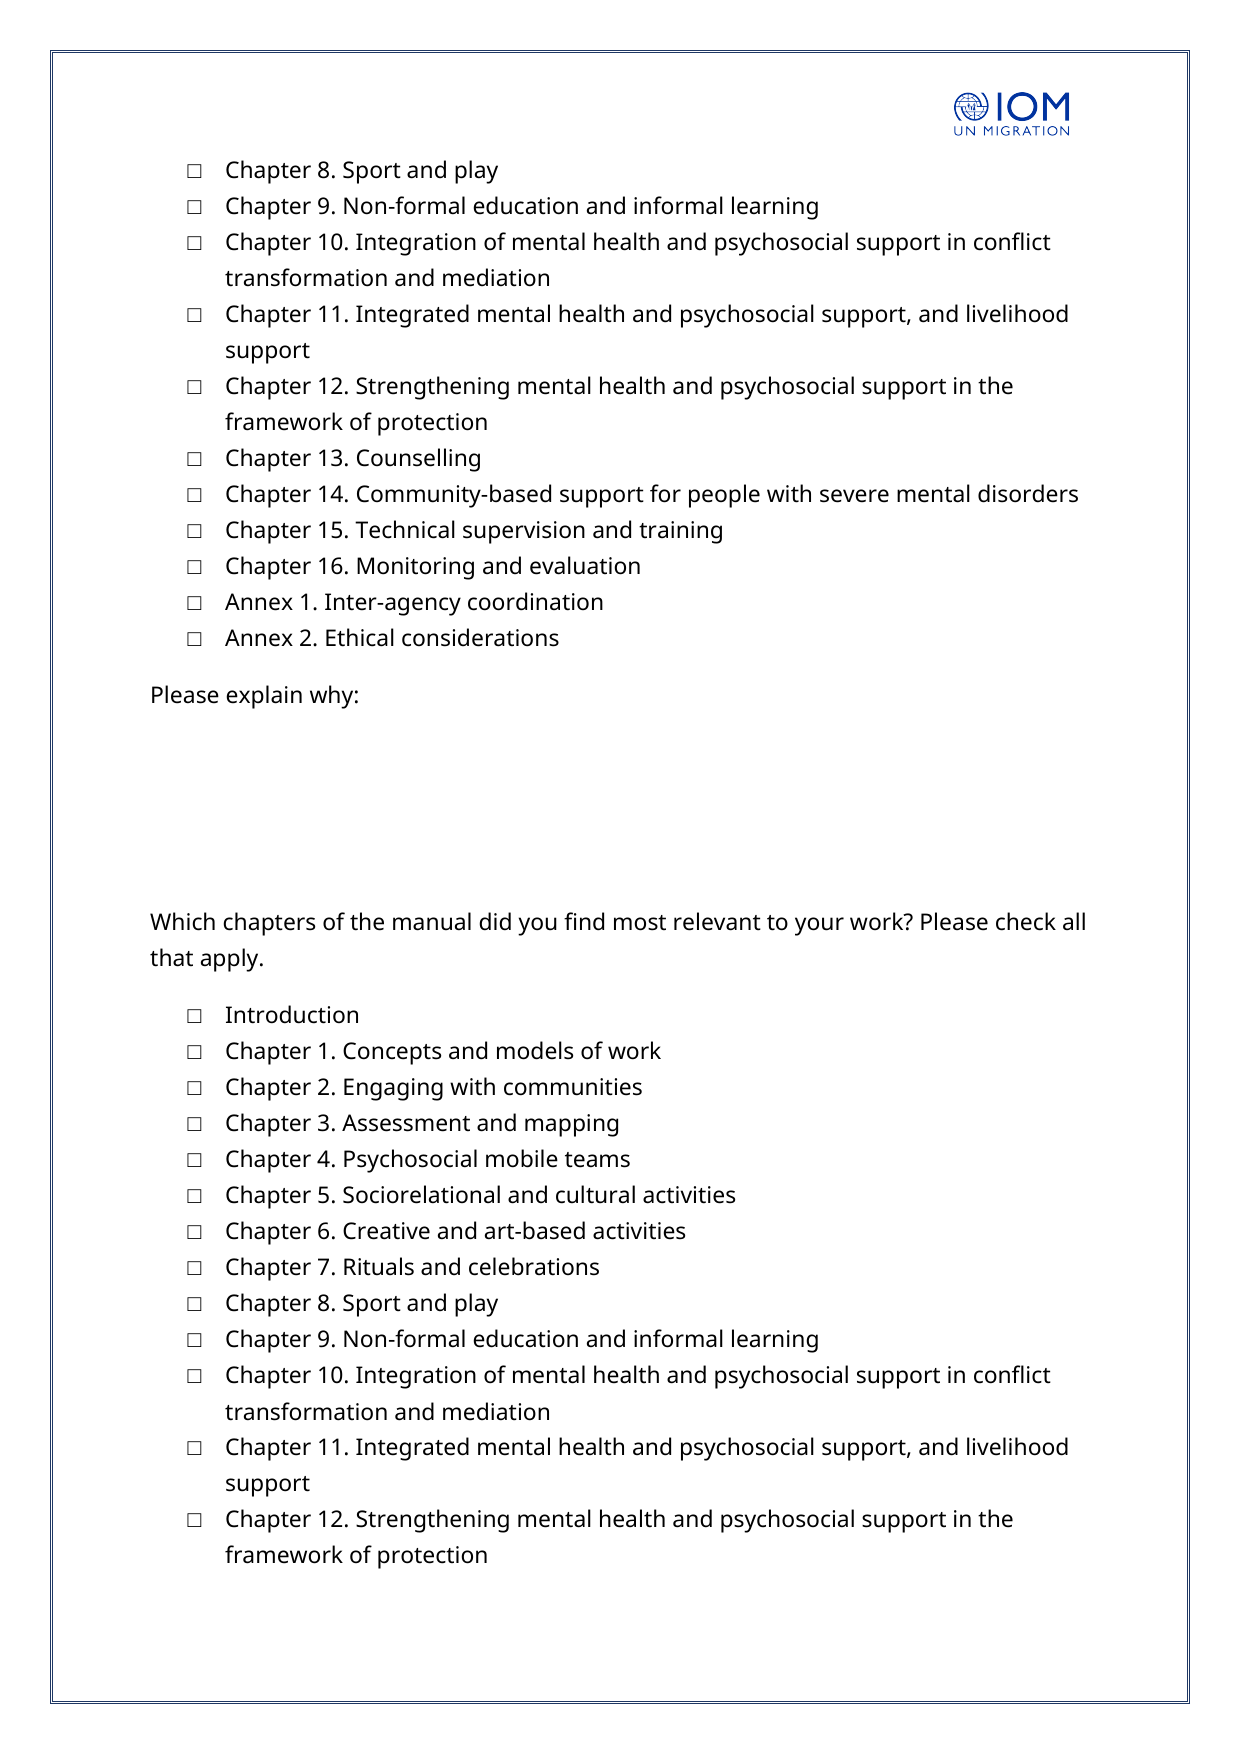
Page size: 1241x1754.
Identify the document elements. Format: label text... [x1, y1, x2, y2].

list Chapter 9. Non-formal education and informal learning [187, 190, 1090, 221]
list Chapter 5. Sociorelational and cultural activities [187, 1179, 1090, 1211]
list Chapter 1. Concepts and models of work [187, 1035, 1090, 1066]
list Annex 1. Inter-agency coordination [187, 586, 1090, 618]
list Chapter 3. Assessment and mapping [187, 1107, 1090, 1138]
list Introduction [187, 999, 1090, 1030]
list Chapter 4. Psychosocial mobile teams [187, 1143, 1090, 1174]
list Chapter 10. Integration of mental health and psychosocial support in conflict transformation and mediation [187, 226, 1090, 293]
list Chapter 13. Counselling [187, 442, 1090, 473]
list Chapter 8. Sport and play [187, 154, 1090, 185]
list Chapter 6. Creative and art-based activities [187, 1215, 1090, 1247]
list Chapter 14. Community-based support for people with severe mental disorders [187, 478, 1090, 509]
list Annex 2. Ethical considerations [187, 622, 1090, 654]
list Chapter 10. Integration of mental health and psychosocial support in conflict transformation and mediation [187, 1359, 1090, 1427]
list Chapter 8. Sport and play [187, 1287, 1090, 1319]
list Chapter 9. Non-formal education and informal learning [187, 1323, 1090, 1355]
list Chapter 15. Technical supervision and training [187, 514, 1090, 546]
list Chapter 12. Strengthening mental health and psychosocial support in the framework of protection [187, 1503, 1090, 1571]
text Please explain why: [150, 679, 1090, 710]
list Chapter 16. Monitoring and evaluation [187, 550, 1090, 582]
list Chapter 11. Integrated mental health and psychosocial support, and livelihood support [187, 1431, 1090, 1499]
picture [932, 75, 1091, 154]
list Chapter 2. Engaging with communities [187, 1071, 1090, 1102]
list Chapter 11. Integrated mental health and psychosocial support, and livelihood support [187, 298, 1090, 365]
list Chapter 12. Strengthening mental health and psychosocial support in the framework of protection [187, 370, 1090, 437]
list Chapter 7. Rituals and celebrations [187, 1251, 1090, 1283]
text Which chapters of the manual did you find most relevant to your work? Please check all that apply. [150, 906, 1090, 973]
